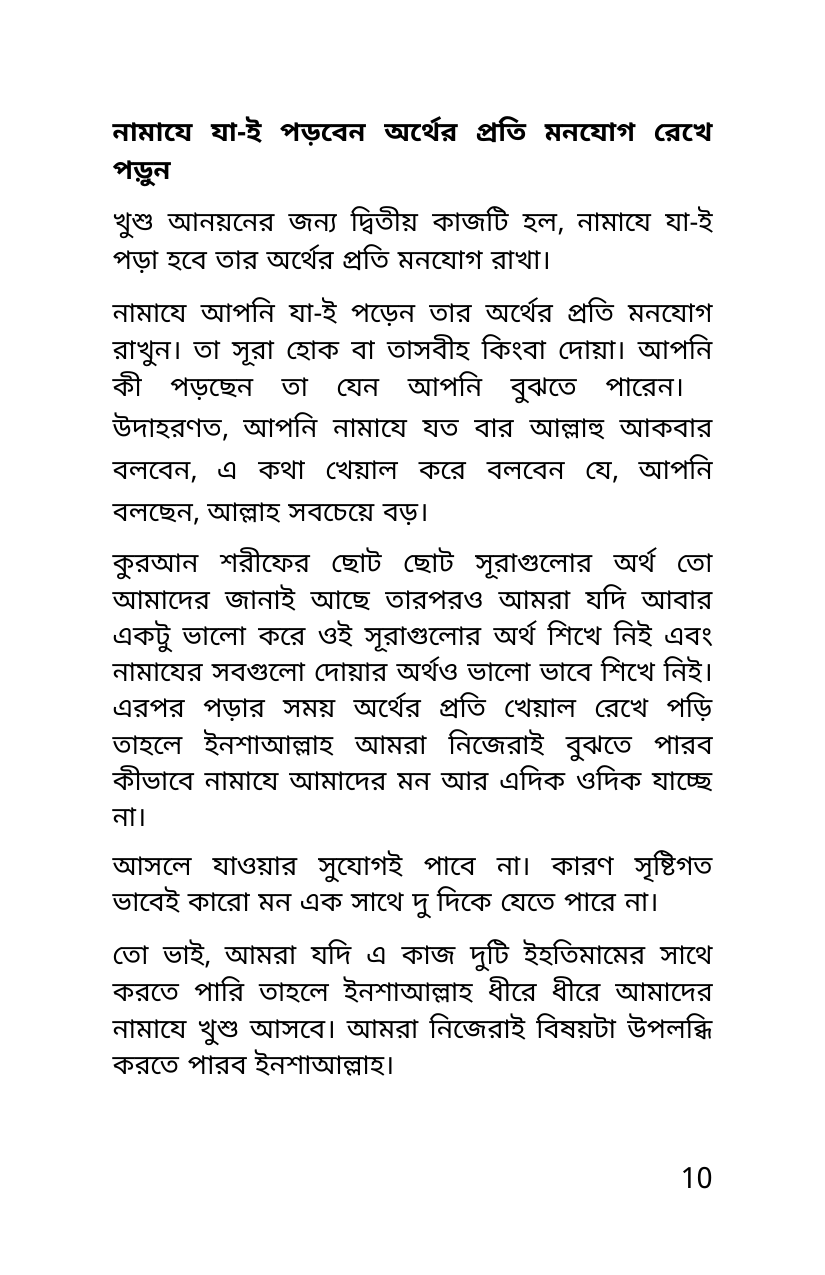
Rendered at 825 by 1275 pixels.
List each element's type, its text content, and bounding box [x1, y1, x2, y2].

text নামাযে আপনি যা-ই পড়েন তার অর্থের প্রতি মনযোগ রাখুন। তা সূরা হোক বা তাসবীহ কিংবা দোয়া। আপনি কী পড়ছেন তা যেন আপনি বুঝতে পারেন। উদাহরণত, আপনি নামাযে যত বার আল্লাহু আকবার বলবেন, এ কথা খেয়াল করে বলবেন যে, আপনি বলছেন, আল্লাহ সবচেয়ে বড়। [112, 293, 712, 530]
text খুশু আনয়নের জন্য দ্বিতীয় কাজটি হল, নামাযে যা-ই পড়া হবে তার অর্থের প্রতি মনযোগ রাখা। [112, 203, 712, 276]
text নামাযে যা-ই পড়বেন অর্থের প্রতি মনযোগ রেখে পড়ুন [112, 112, 712, 186]
text তো ভাই, আমরা যদি এ কাজ দুটি ইহতিমামের সাথে করতে পারি তাহলে ইনশাআল্লাহ ধীরে ধীরে আমাদের নামাযে খুশু আসবে। আমরা নিজেরাই বিষয়টা উপলব্ধি করতে পারব ইনশাআল্লাহ। [112, 935, 712, 1081]
text আসলে যাওয়ার সুযোগই পাবে না। কারণ সৃষ্টিগত ভাবেই কারো মন এক সাথে দু দিকে যেতে পারে না। [112, 850, 712, 918]
text কুরআন শরীফের ছোট ছোট সূরাগুলোর অর্থ তো আমাদের জানাই আছে তারপরও আমরা যদি আবার একটু ভালো করে ওই সূরাগুলোর অর্থ শিখে নিই এবং নামাযের সবগুলো দোয়ার অর্থও ভালো ভাবে শিখে নিই। এরপর পড়ার সময় অর্থের প্রতি খেয়াল রেখে পড়ি তাহলে ইনশাআল্লাহ আমরা নিজেরাই বুঝতে পারব কীভাবে নামাযে আমাদের মন আর এদিক ওদিক যাচ্ছে না। [112, 548, 712, 833]
